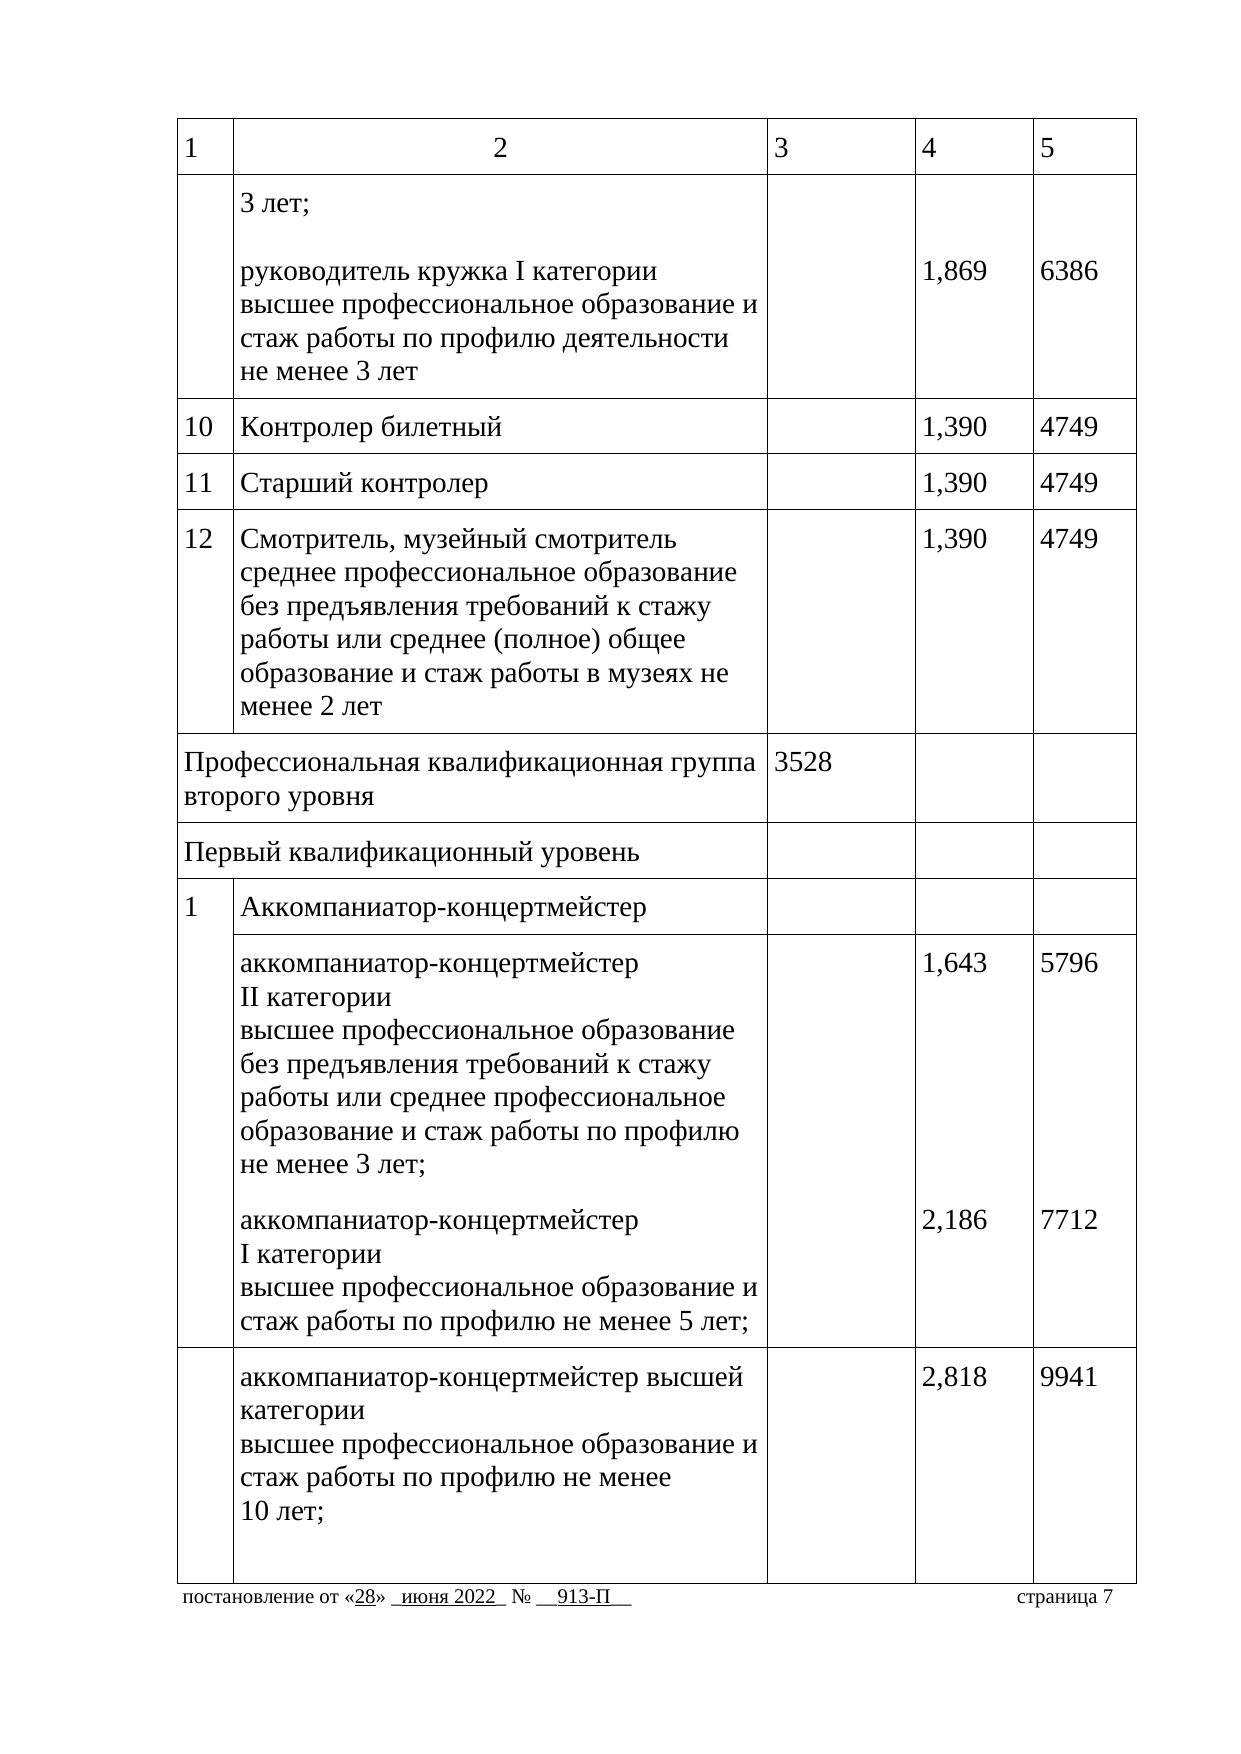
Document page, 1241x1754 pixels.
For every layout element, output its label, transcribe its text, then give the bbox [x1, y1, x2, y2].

table_header 2 [234, 119, 767, 174]
table_cell 4749 [1034, 454, 1136, 509]
table_cell Контролер билетный [234, 399, 767, 453]
table_cell 1,643 [916, 935, 1033, 1191]
table_cell [768, 823, 915, 878]
table_cell Профессиональная квалификационная группа второго уровня [178, 734, 767, 822]
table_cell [234, 1348, 767, 1583]
table_cell [768, 935, 915, 1191]
table_cell 1,390 [916, 399, 1033, 453]
table_cell 1,696 1,869 [916, 175, 1033, 397]
table_cell 7712 [1034, 1191, 1136, 1347]
table_cell [178, 1348, 233, 1583]
table_cell 4749 [1034, 399, 1136, 453]
table_cell [178, 175, 233, 397]
table_cell 12 [178, 510, 233, 733]
table_cell Аккомпаниатор-концертмейстер [234, 879, 767, 934]
table_cell 5795 6386 [1034, 175, 1136, 397]
table_cell Старший контролер [234, 454, 767, 509]
table_cell аккомпаниатор-концертмейстер I категории высшее профессиональное образование и стаж работы по профилю не менее 5 лет; [234, 1191, 767, 1347]
table_cell 1,390 [916, 454, 1033, 509]
table_cell аккомпаниатор-концертмейстер II категории высшее профессиональное образование без предъявления требований к стажу работы или среднее профессиональное образование и стаж работы по профилю не менее 3 лет; [234, 935, 767, 1191]
table_cell [768, 1348, 915, 1583]
table_cell [768, 399, 915, 453]
table_cell [768, 1191, 915, 1347]
table_cell [768, 510, 915, 733]
table_cell 3528 [768, 734, 915, 822]
table_cell [768, 879, 915, 934]
table_header 5 [1034, 119, 1136, 174]
table_cell [768, 454, 915, 509]
table_header 4 [916, 119, 1033, 174]
table_header 3 [768, 119, 915, 174]
table_cell 9941 10717 [1034, 1348, 1136, 1583]
table_cell [916, 734, 1033, 822]
table_cell [916, 823, 1033, 878]
table_cell [768, 175, 915, 397]
table_cell 1 [178, 879, 233, 1347]
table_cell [234, 175, 767, 397]
table_cell [916, 879, 1033, 934]
table_cell 1,390 [916, 510, 1033, 733]
table_cell [1034, 879, 1136, 934]
table_cell [1034, 823, 1136, 878]
table_header 1 [178, 119, 233, 174]
table_cell 5796 [1034, 935, 1136, 1191]
table_cell 11 [178, 454, 233, 509]
table_cell 2,186 [916, 1191, 1033, 1347]
table_cell 2,818 3,038 [916, 1348, 1033, 1583]
table_cell 4749 [1034, 510, 1136, 733]
table_cell Смотритель, музейный смотритель среднее профессиональное образование без предъявления требований к стажу работы или среднее (полное) общее образование и стаж работы в музеях не менее 2 лет [234, 510, 767, 733]
table_cell 10 [178, 399, 233, 453]
table_cell Первый квалификационный уровень [178, 823, 767, 878]
table_cell [1034, 734, 1136, 822]
